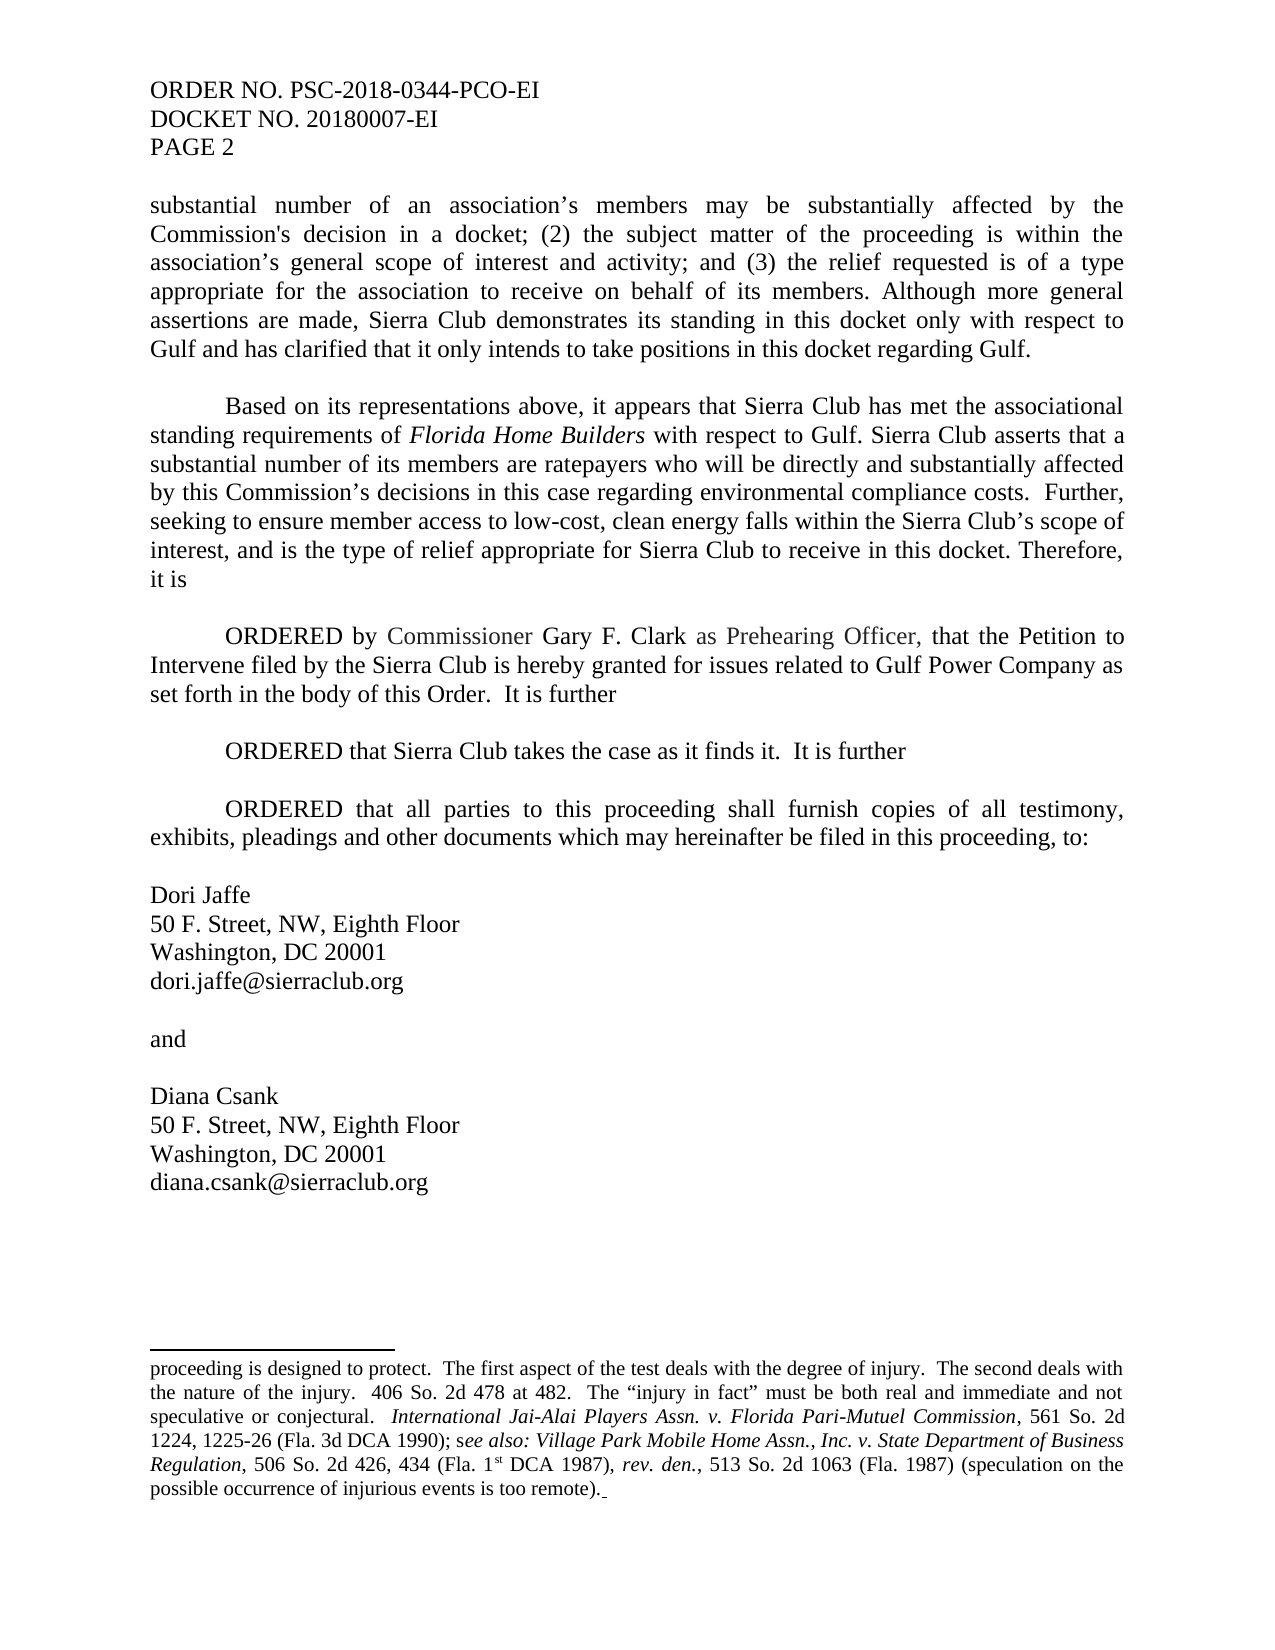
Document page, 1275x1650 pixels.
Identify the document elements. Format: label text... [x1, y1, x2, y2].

text Washington, DC 20001 [150, 937, 1125, 966]
text and [150, 1024, 1125, 1052]
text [150, 190, 1125, 362]
text 50 F. Street, NW, Eighth Floor [150, 909, 1125, 937]
text Based on its representations above, it appears that Sierra Club has met the associational standing requirements of Florida Home Builders with respect to Gulf. Sierra Club asserts that a substantial number of its members are ratepayers who will be directly and substantially affected by this Commission’s decisions in this case regarding environmental compliance costs. Further, seeking to ensure member access to low-cost, clean energy falls within the Sierra Club’s scope of interest, and is the type of relief appropriate for Sierra Club to receive in this docket. Therefore, it is [150, 391, 1125, 592]
text dori.jaffe@sierraclub.org [150, 966, 1125, 995]
text diana.csank@sierraclub.org [150, 1167, 1125, 1196]
text 50 F. Street, NW, Eighth Floor [150, 1110, 1125, 1139]
text ORDERED that Sierra Club takes the case as it finds it. It is further [150, 736, 1125, 765]
text Dori Jaffe [150, 880, 1125, 909]
text ORDERED by Commissioner Gary F. Clark as Prehearing Officer, that the Petition to Intervene filed by the Sierra Club is hereby granted for issues related to Gulf Power Company as set forth in the body of this Order. It is further [150, 621, 1125, 707]
text ORDERED that all parties to this proceeding shall furnish copies of all testimony, exhibits, pleadings and other documents which may hereinafter be filed in this proceeding, to: [150, 794, 1125, 851]
text Washington, DC 20001 [150, 1139, 1125, 1167]
text Diana Csank [150, 1081, 1125, 1110]
